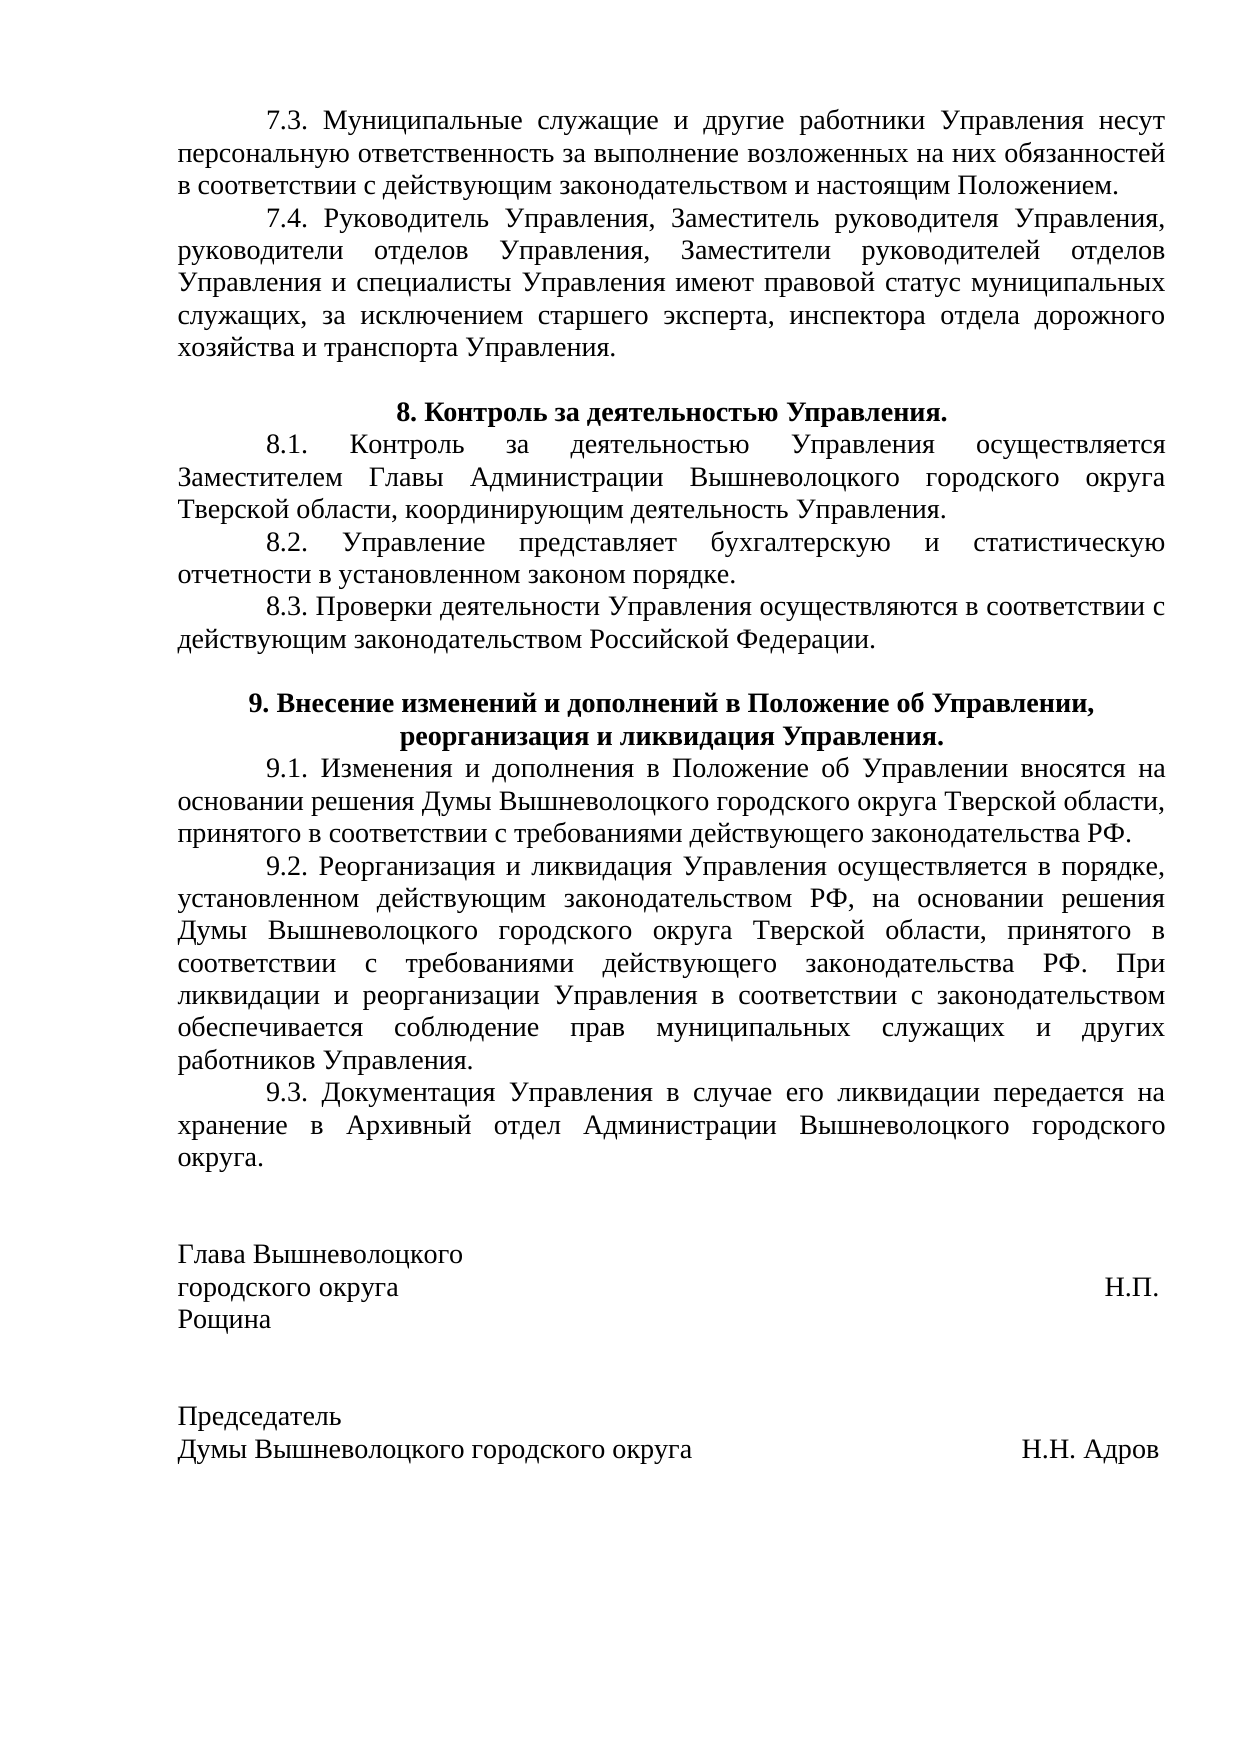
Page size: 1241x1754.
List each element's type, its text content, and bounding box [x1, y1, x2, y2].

text 9.1. Изменения и дополнения в Положение об Управлении вносятся на основании решения Думы Вышневолоцкого городского округа Тверской области, принятого в соответствии с требованиями действующего законодательства РФ. [177, 751, 1167, 848]
subtitle 8. Контроль за деятельностью Управления. [177, 395, 1167, 427]
text 8.3. Проверки деятельности Управления осуществляются в соответствии с действующим законодательством Российской Федерации. [177, 589, 1167, 654]
text 8.1. Контроль за деятельностью Управления осуществляется Заместителем Главы Администрации Вышневолоцкого городского округа Тверской области, координирующим деятельность Управления. [177, 427, 1167, 524]
text 7.4. Руководитель Управления, Заместитель руководителя Управления, руководители отделов Управления, Заместители руководителей отделов Управления и специалисты Управления имеют правовой статус муниципальных служащих, за исключением старшего эксперта, инспектора отдела дорожного хозяйства и транспорта Управления. [177, 201, 1167, 363]
text 9.3. Документация Управления в случае его ликвидации передается на хранение в Архивный отдел Администрации Вышневолоцкого городского округа. [177, 1075, 1167, 1172]
text Глава Вышневолоцкого [177, 1237, 1167, 1270]
text 9.2. Реорганизация и ликвидация Управления осуществляется в порядке, установленном действующим законодательством РФ, на основании решения Думы Вышневолоцкого городского округа Тверской области, принятого в соответствии с требованиями действующего законодательства РФ. При ликвидации и реорганизации Управления в соответствии с законодательством обеспечивается соблюдение прав муниципальных служащих и других работников Управления. [177, 848, 1167, 1075]
text Председатель [177, 1399, 1167, 1432]
text городского округа Н.П. Рощина [177, 1270, 1167, 1334]
text Думы Вышневолоцкого городского округа Н.Н. Адров [177, 1432, 1167, 1464]
subtitle 9. Внесение изменений и дополнений в Положение об Управлении, реорганизация и ликвидация Управления. [177, 687, 1167, 751]
text 8.2. Управление представляет бухгалтерскую и статистическую отчетности в установленном законом порядке. [177, 524, 1167, 589]
text 7.3. Муниципальные служащие и другие работники Управления несут персональную ответственность за выполнение возложенных на них обязанностей в соответствии с действующим законодательством и настоящим Положением. [177, 103, 1167, 201]
